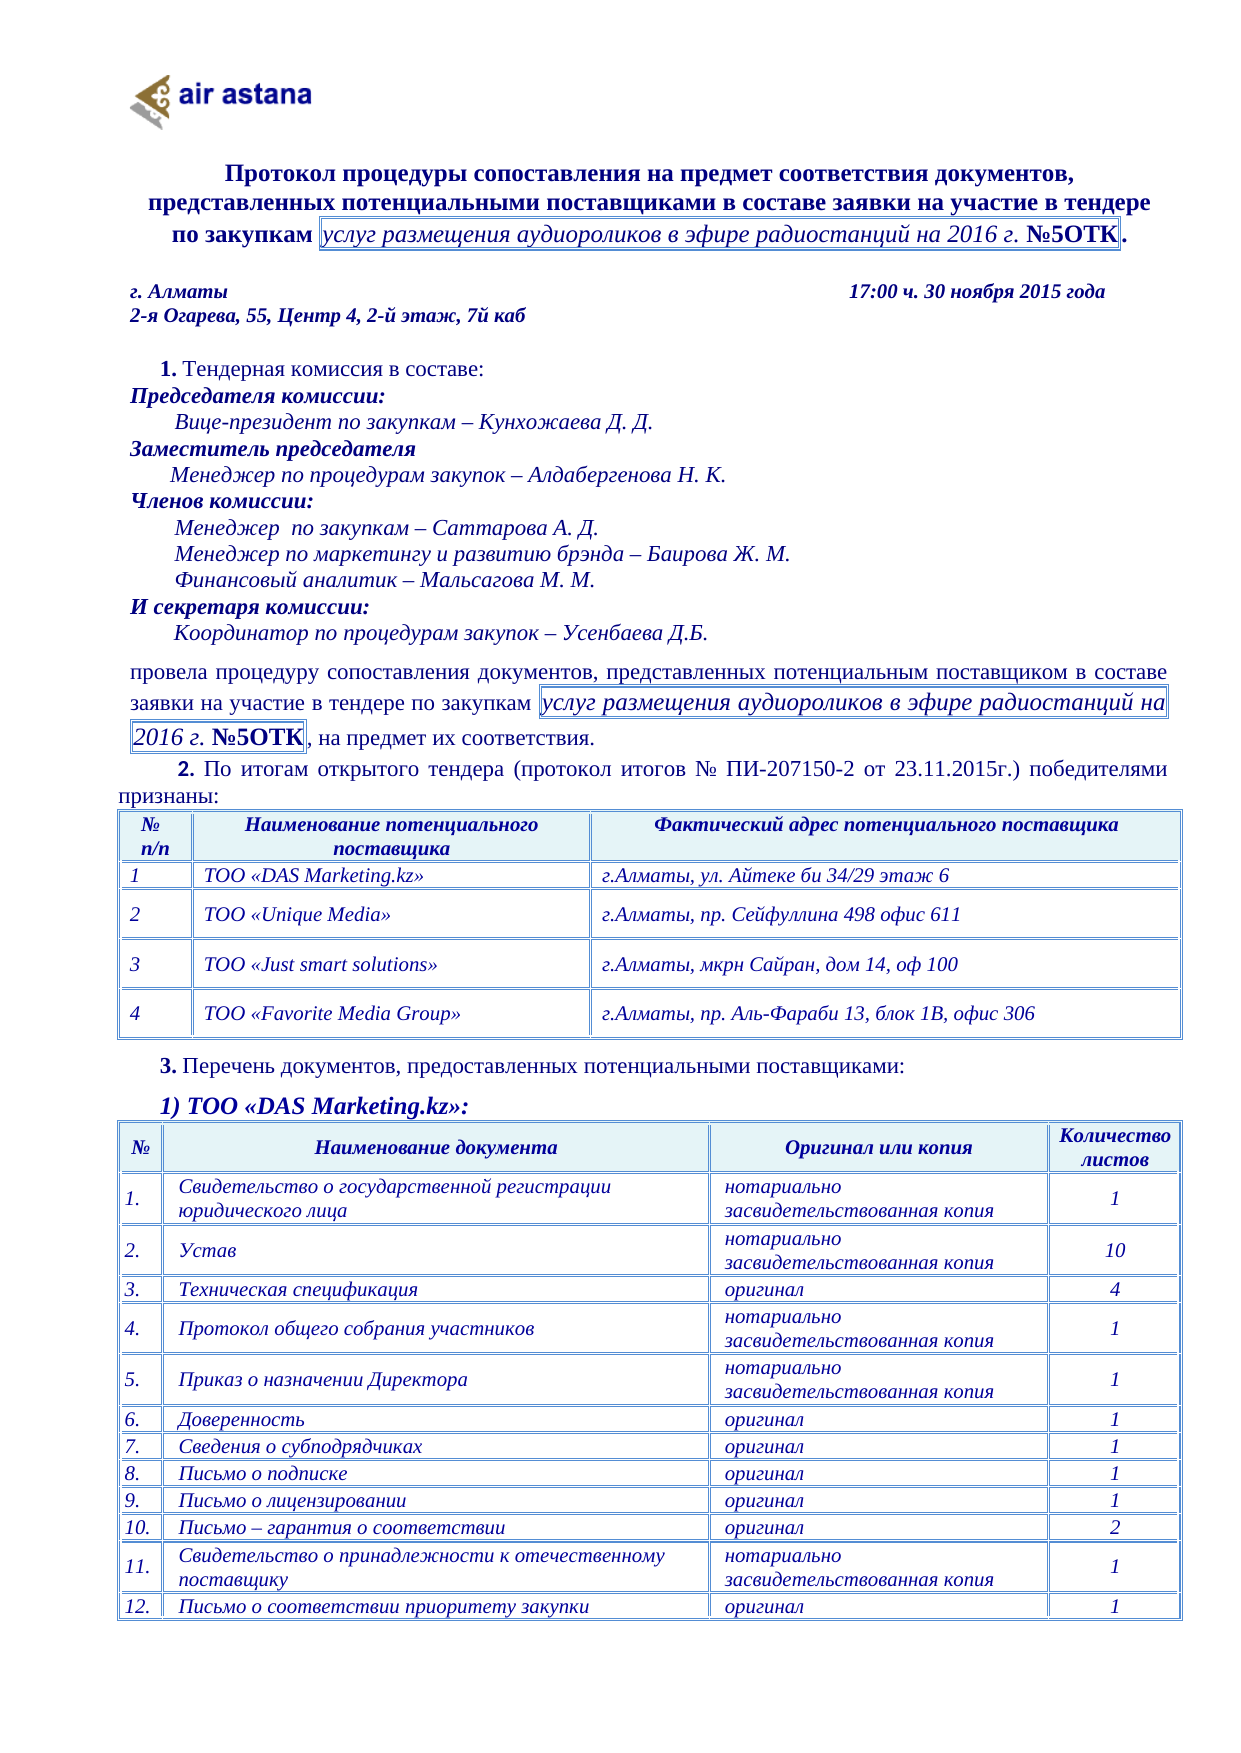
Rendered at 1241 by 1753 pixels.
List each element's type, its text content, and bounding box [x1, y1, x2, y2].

table_header № [118, 1121, 163, 1171]
table_header Оригинал или копия [709, 1121, 1049, 1171]
table_cell [120, 1223, 161, 1274]
table_cell Доверенность [164, 1407, 708, 1431]
text Менеджер по маркетингу и развитию брэнда – Баирова Ж. М. [174, 540, 1169, 566]
table_cell г.Алматы, мкрн Сайран, дом 14, оф 100 [591, 937, 1181, 987]
text 3. Перечень документов, предоставленных потенциальными поставщиками: [122, 1052, 1181, 1079]
table_cell [118, 1352, 163, 1403]
table_cell 2 [118, 887, 192, 937]
table_cell Письмо – гарантия о соответствии [164, 1515, 708, 1539]
table_cell оригинал [709, 1591, 1049, 1618]
table_cell 3 [118, 937, 192, 987]
table_cell [118, 1485, 163, 1512]
table_cell Свидетельство о государственной регистрации юридического лица [164, 1174, 708, 1222]
table_cell г.Алматы, ул. Айтеке би 34/29 этаж 6 [591, 860, 1181, 887]
table_cell 1 [1050, 1431, 1180, 1458]
table_cell г.Алматы, пр. Сейфуллина 498 офис 611 [591, 887, 1181, 937]
table_cell ТОО «Just smart solutions» [194, 940, 589, 987]
table_cell 1 [1049, 1171, 1181, 1222]
table_cell Приказ о назначении Директора [164, 1355, 708, 1403]
table_cell Письмо о соответствии приоритету закупки [163, 1594, 709, 1618]
table_cell оригинал [711, 1434, 1047, 1458]
table_cell [120, 1591, 163, 1618]
table_cell оригинал [711, 1488, 1047, 1512]
text 1. Тендерная комиссия в составе: [159, 356, 1169, 382]
table_header Наименование потенциального поставщика [192, 810, 591, 860]
table_cell 1 [1049, 1485, 1181, 1512]
text представленных потенциальными поставщиками в составе заявки на участие в тендере [130, 187, 1169, 216]
table_cell [120, 1404, 161, 1431]
table_cell 10 [1050, 1223, 1180, 1274]
table_cell [118, 1512, 163, 1539]
table_header № п/п [120, 812, 192, 860]
table_header Фактический адрес потенциального поставщика [591, 812, 1180, 860]
text по закупкам услуг размещения аудиороликов в эфире радиостанций на 2016 г. №5ОТК. [130, 216, 319, 251]
text 2. По итогам открытого тендера (протокол итогов № ПИ-207150-2 от 23.11.2015г.) победителями признаны: [118, 754, 1169, 809]
table_cell нотариально засвидетельствованная копия [711, 1355, 1047, 1403]
table_header г. Алматы 2-я Огарева, 55, Центр 4, 2-й этаж, 7й каб [119, 279, 617, 327]
table_cell [120, 1431, 161, 1458]
text Менеджер по закупкам – Саттарова А. Д. [174, 514, 1169, 540]
table_header Наименование документа [163, 1123, 709, 1171]
table_cell 1 [1049, 1301, 1181, 1352]
text Членов комиссии: [130, 487, 1169, 514]
table_cell нотариально засвидетельствованная копия [711, 1543, 1047, 1591]
table_cell Сведения о субподрядчиках [164, 1434, 708, 1458]
table_cell ТОО «Unique Media» [194, 890, 589, 937]
table_cell 4 [120, 987, 192, 1037]
table_cell 1 [1049, 1539, 1181, 1591]
table_header 17:00 ч. 30 ноября 2015 года [617, 279, 1116, 327]
table_cell оригинал [711, 1407, 1047, 1431]
text Заместитель председателя [130, 434, 1169, 461]
text Вице-президент по закупкам – Кунхожаева Д. Д. [174, 408, 1169, 434]
text Координатор по процедурам закупок – Усенбаева Д.Б. [130, 619, 1169, 645]
table_cell Устав [164, 1226, 708, 1274]
table_cell [118, 1301, 163, 1352]
text И секретаря комиссии: [130, 593, 1169, 619]
text Менеджер по процедурам закупок – Алдабергенова Н. К. [130, 461, 1169, 487]
picture [129, 75, 312, 130]
table_cell ТОО «DAS Marketing.kz» [194, 863, 589, 887]
table_cell Свидетельство о принадлежности к отечественному поставщику [164, 1543, 708, 1591]
table_header Количество листов [1049, 1123, 1179, 1171]
table_cell ТОО «Favorite Media Group» [192, 987, 591, 1037]
table_cell 1 [1049, 1458, 1181, 1485]
text 1) ТОО «DAS Marketing.kz»: [122, 1091, 1181, 1120]
table_cell 2 [1049, 1512, 1181, 1539]
text Финансовый аналитик – Мальсагова М. М. [174, 566, 1169, 593]
table_cell [118, 1171, 163, 1222]
text Председателя комиссии: [130, 382, 1169, 408]
table_cell Письмо о подписке [164, 1461, 708, 1485]
table_cell Протокол общего собрания участников [164, 1304, 708, 1352]
table_cell г.Алматы, пр. Аль-Фараби 13, блок 1В, офис 306 [591, 987, 1180, 1037]
table_cell 4 [1050, 1274, 1180, 1301]
table_cell оригинал [711, 1277, 1047, 1301]
table_cell оригинал [711, 1461, 1047, 1485]
text Протокол процедуры сопоставления на предмет соответствия документов, [130, 158, 1169, 187]
table_cell [120, 1274, 161, 1301]
text провела процедуру сопоставления документов, представленных потенциальным поставщиком в составе заявки на участие в тендере по закупкам услуг размещения аудиороликов в эфире радиостанций на 2016 г. №5ОТК, на предмет их соответствия. [130, 658, 1169, 754]
table_cell 1 [1050, 1404, 1180, 1431]
table_cell [118, 1458, 163, 1485]
table_cell Письмо о лицензировании [164, 1488, 708, 1512]
table_cell оригинал [711, 1515, 1047, 1539]
table_cell 1 [1049, 1352, 1181, 1403]
table_cell 1 [1049, 1591, 1180, 1618]
table_cell [118, 1539, 163, 1591]
table_cell нотариально засвидетельствованная копия [711, 1174, 1047, 1222]
table_cell нотариально засвидетельствованная копия [711, 1226, 1047, 1274]
text по закупкам услуг размещения аудиороликов в эфире радиостанций на 2016 г. №5ОТК. [322, 219, 1118, 247]
table_cell Техническая спецификация [164, 1277, 708, 1301]
table_cell 1 [118, 860, 192, 887]
table_cell нотариально засвидетельствованная копия [711, 1304, 1047, 1352]
